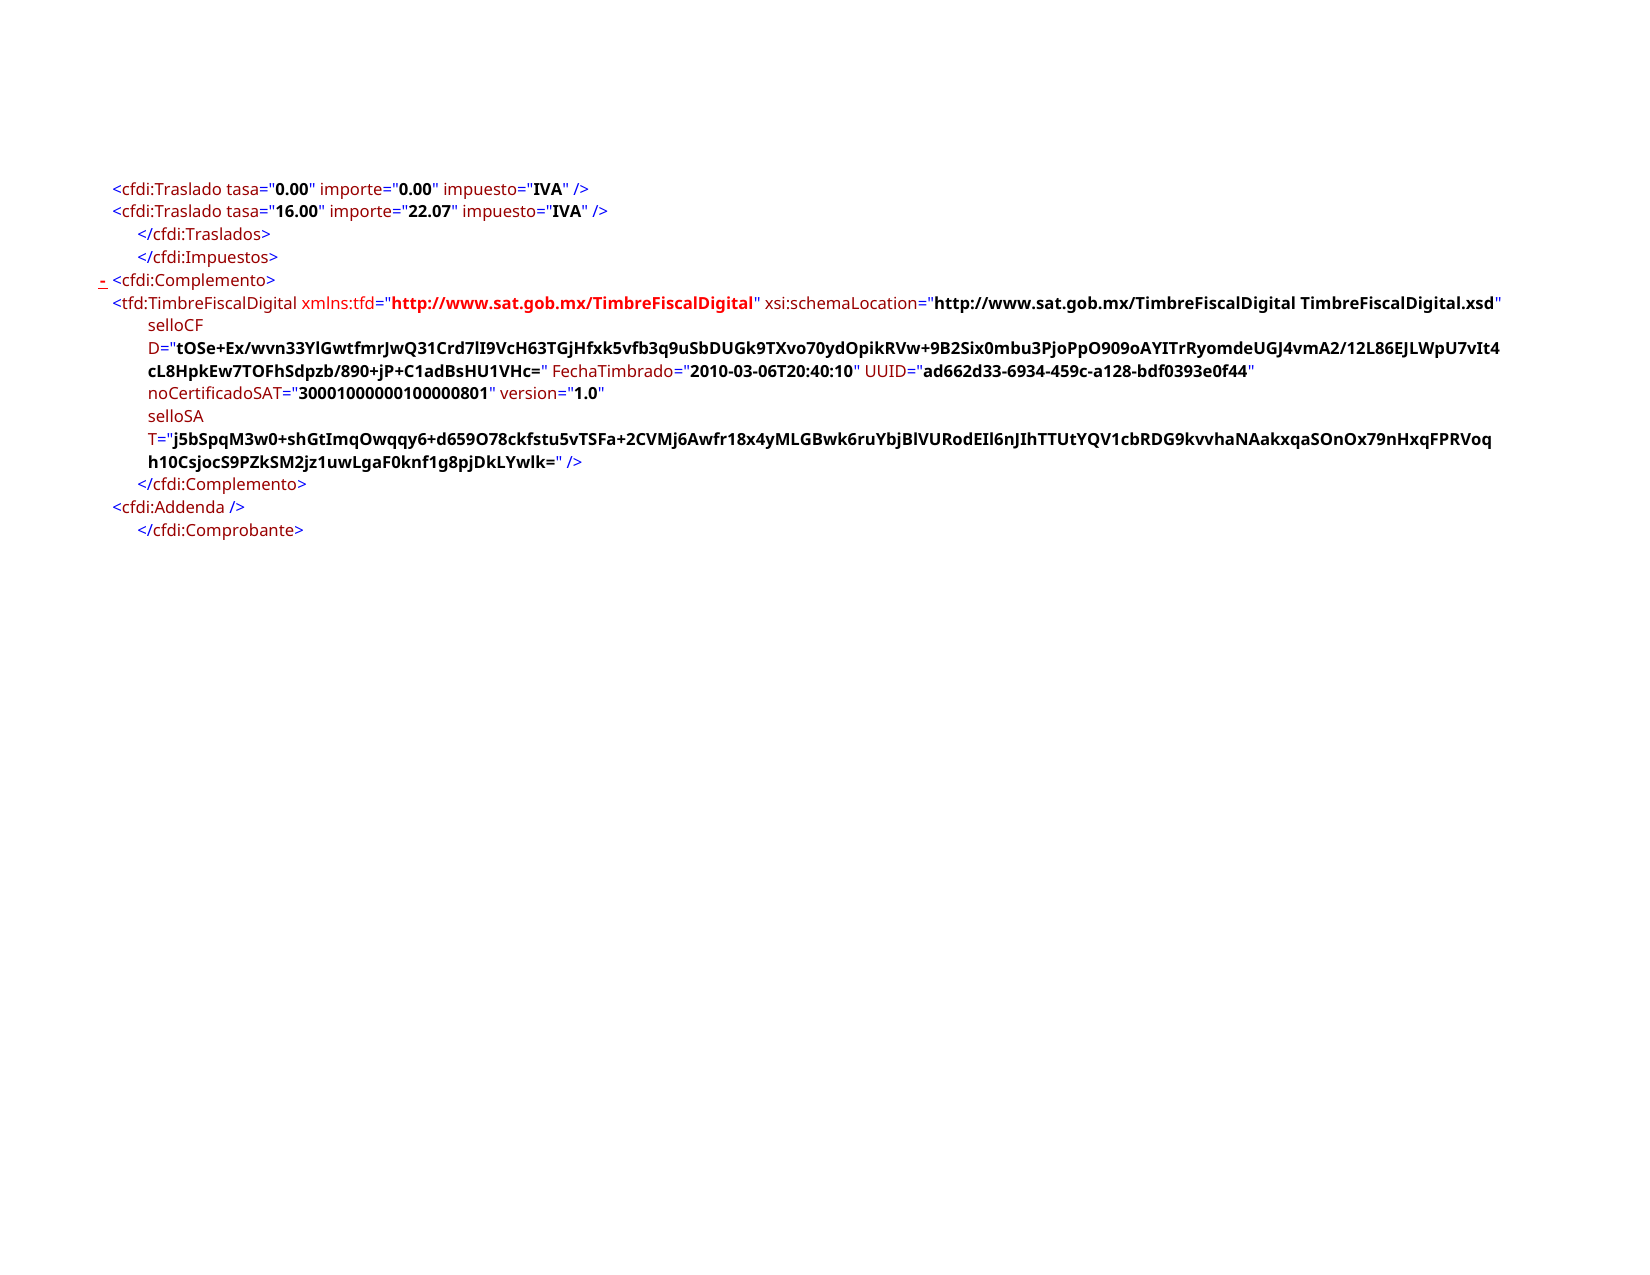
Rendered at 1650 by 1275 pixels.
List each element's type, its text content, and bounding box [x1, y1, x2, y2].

text - <cfdi:Complemento> [98, 268, 1502, 291]
text </cfdi:Impuestos> [123, 246, 1502, 268]
text <cfdi:Traslado tasa="0.00" importe="0.00" impuesto="IVA" /> [98, 177, 1502, 200]
text </cfdi:Traslados> [123, 223, 1502, 246]
text <tfd:TimbreFiscalDigital xmlns:tfd="http://www.sat.gob.mx/TimbreFiscalDigital" xsi:schemaLocation="http://www.sat.gob.mx/TimbreFiscalDigital TimbreFiscalDigital.xsd" selloCFD="tOSe+Ex/wvn33YlGwtfmrJwQ31Crd7lI9VcH63TGjHfxk5vfb3q9uSbDUGk9TXvo70ydOpikRVw+9B2Six0mbu3PjoPpO909oAYITrRyomdeUGJ4vmA2/12L86EJLWpU7vIt4cL8HpkEw7TOFhSdpzb/890+jP+C1adBsHU1VHc=" FechaTimbrado="2010-03-06T20:40:10" UUID="ad662d33-6934-459c-a128-bdf0393e0f44" noCertificadoSAT="30001000000100000801" version="1.0" selloSAT="j5bSpqM3w0+shGtImqOwqqy6+d659O78ckfstu5vTSFa+2CVMj6Awfr18x4yMLGBwk6ruYbjBlVURodEIl6nJIhTTUtYQV1cbRDG9kvvhaNAakxqaSOnOx79nHxqFPRVoqh10CsjocS9PZkSM2jz1uwLgaF0knf1g8pjDkLYwlk=" /> [98, 291, 1502, 473]
text <cfdi:Addenda /> [98, 496, 1502, 519]
text <cfdi:Traslado tasa="16.00" importe="22.07" impuesto="IVA" /> [98, 200, 1502, 223]
text </cfdi:Comprobante> [123, 519, 1502, 541]
text </cfdi:Complemento> [123, 473, 1502, 496]
